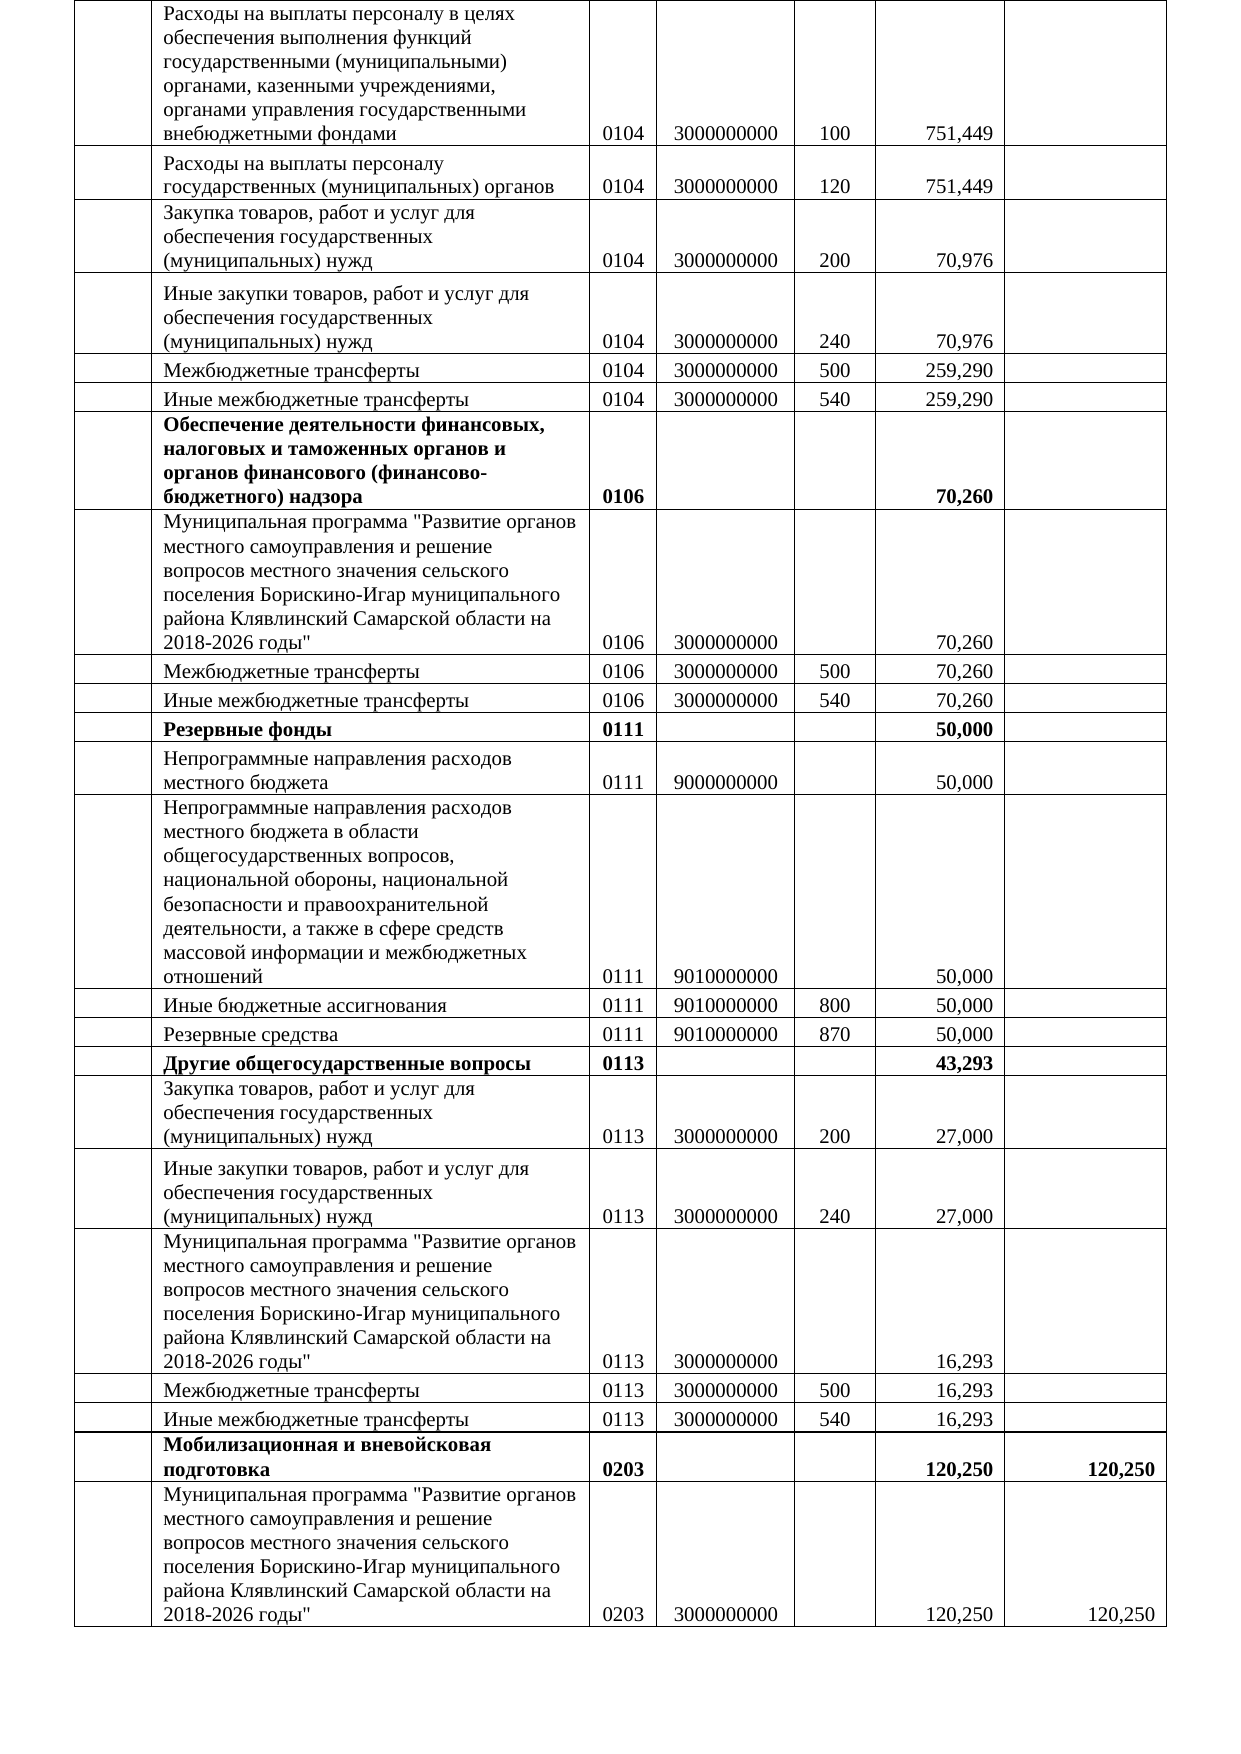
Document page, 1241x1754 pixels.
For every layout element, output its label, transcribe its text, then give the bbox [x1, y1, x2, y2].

table_cell [75, 1403, 151, 1431]
table_cell [1005, 1149, 1166, 1228]
table_cell 259,290 [876, 354, 1004, 382]
table_cell 70,260 [876, 510, 1004, 654]
table_cell [1005, 510, 1166, 654]
table_cell [795, 1229, 875, 1373]
table_cell [75, 684, 151, 712]
table_cell [1005, 1076, 1166, 1148]
table_cell 9010000000 [657, 1018, 794, 1046]
table_cell [1005, 146, 1166, 198]
table_cell Другие общегосударственные вопросы [152, 1047, 589, 1075]
table_cell [1005, 989, 1166, 1017]
table_cell [75, 1018, 151, 1046]
table_cell [1005, 1374, 1166, 1402]
table_cell [795, 1047, 875, 1075]
table_cell Мобилизационная и вневойсковая подготовка [152, 1433, 589, 1481]
table_cell 0203 [590, 1433, 656, 1481]
table_cell 500 [795, 655, 875, 683]
table_cell Непрограммные направления расходов местного бюджета в области общегосударственных вопросов, национальной обороны, национальной безопасности и правоохранительной деятельности, а также в сфере средств массовой информации и межбюджетных отношений [152, 795, 589, 988]
table_cell 120,250 [876, 1433, 1004, 1481]
table_cell [75, 1047, 151, 1075]
table_cell [795, 713, 875, 741]
table_cell 200 [795, 1076, 875, 1148]
table_cell Иные межбюджетные трансферты [152, 383, 589, 411]
table_cell 3000000000 [657, 354, 794, 382]
table_cell 43,293 [876, 1047, 1004, 1075]
table_cell 0111 [590, 989, 656, 1017]
table_cell 500 [795, 1374, 875, 1402]
table_cell Резервные средства [152, 1018, 589, 1046]
table_cell 870 [795, 1018, 875, 1046]
table_cell 27,000 [876, 1076, 1004, 1148]
table_cell [657, 1047, 794, 1075]
table_cell 0111 [590, 742, 656, 794]
table_cell 3000000000 [657, 146, 794, 198]
table_cell 3000000000 [657, 273, 794, 353]
table_cell 9010000000 [657, 795, 794, 988]
table_cell [75, 146, 151, 198]
table_cell [75, 1229, 151, 1373]
table_cell 50,000 [876, 1018, 1004, 1046]
table_cell 540 [795, 1403, 875, 1431]
table_cell [795, 1433, 875, 1481]
table_cell 50,000 [876, 795, 1004, 988]
table_cell 3000000000 [657, 1374, 794, 1402]
table_cell Иные закупки товаров, работ и услуг для обеспечения государственных (муниципальных) нужд [152, 1149, 589, 1228]
table_cell 500 [795, 354, 875, 382]
table_cell [795, 412, 875, 508]
table_cell [75, 1149, 151, 1228]
table_cell [75, 1374, 151, 1402]
table_cell 3000000000 [657, 200, 794, 272]
table_cell 0113 [590, 1403, 656, 1431]
table_cell 16,293 [876, 1403, 1004, 1431]
table_cell [1005, 742, 1166, 794]
table_cell 200 [795, 200, 875, 272]
table_cell [1005, 200, 1166, 272]
table_cell 0106 [590, 412, 656, 508]
table_cell 50,000 [876, 713, 1004, 741]
table_cell 0113 [590, 1076, 656, 1148]
table_cell Иные бюджетные ассигнования [152, 989, 589, 1017]
table_cell Межбюджетные трансферты [152, 655, 589, 683]
table_cell Межбюджетные трансферты [152, 1374, 589, 1402]
table_cell 16,293 [876, 1229, 1004, 1373]
table_cell 3000000000 [657, 510, 794, 654]
table_cell 0104 [590, 146, 656, 198]
table_cell 3000000000 [657, 1229, 794, 1373]
table_cell 3000000000 [657, 684, 794, 712]
table_cell 0104 [590, 1, 656, 145]
table_cell 0104 [590, 273, 656, 353]
table_cell 70,976 [876, 200, 1004, 272]
table_cell [75, 1433, 151, 1481]
table_cell [75, 200, 151, 272]
table_cell [75, 1482, 151, 1626]
table_cell 240 [795, 273, 875, 353]
table_cell 0113 [590, 1374, 656, 1402]
table_cell [1005, 354, 1166, 382]
table_cell 240 [795, 1149, 875, 1228]
table_cell 100 [795, 1, 875, 145]
table_cell [75, 383, 151, 411]
table_cell 0113 [590, 1047, 656, 1075]
table_cell [657, 1433, 794, 1481]
table_cell [75, 412, 151, 508]
table_cell 70,260 [876, 655, 1004, 683]
table_cell [795, 795, 875, 988]
table_cell 120,250 [876, 1482, 1004, 1626]
table_cell 751,449 [876, 146, 1004, 198]
table_cell Иные межбюджетные трансферты [152, 684, 589, 712]
table_cell [795, 510, 875, 654]
table_cell 0111 [590, 795, 656, 988]
table_cell [75, 1076, 151, 1148]
table_cell 0111 [590, 713, 656, 741]
table_cell 0104 [590, 354, 656, 382]
table_cell [1005, 1047, 1166, 1075]
table_cell 70,260 [876, 412, 1004, 508]
table_cell 0113 [590, 1229, 656, 1373]
table_cell Иные закупки товаров, работ и услуг для обеспечения государственных (муниципальных) нужд [152, 273, 589, 353]
table_cell 800 [795, 989, 875, 1017]
table_cell 50,000 [876, 742, 1004, 794]
table_cell 27,000 [876, 1149, 1004, 1228]
table_cell [795, 1482, 875, 1626]
table_cell Расходы на выплаты персоналу государственных (муниципальных) органов [152, 146, 589, 198]
table_cell 16,293 [876, 1374, 1004, 1402]
table_cell 3000000000 [657, 1149, 794, 1228]
table_cell 0113 [590, 1149, 656, 1228]
table_cell [75, 742, 151, 794]
table_cell 3000000000 [657, 1076, 794, 1148]
table_cell [657, 412, 794, 508]
table_cell [1005, 1, 1166, 145]
table_cell 120 [795, 146, 875, 198]
table_cell 3000000000 [657, 1482, 794, 1626]
table_cell [1005, 412, 1166, 508]
table_cell [657, 713, 794, 741]
table_cell [1005, 795, 1166, 988]
table_cell Резервные фонды [152, 713, 589, 741]
table_cell 751,449 [876, 1, 1004, 145]
table_cell 3000000000 [657, 1, 794, 145]
table_cell [1005, 1018, 1166, 1046]
table_cell [1005, 1403, 1166, 1431]
table_cell [1005, 684, 1166, 712]
table_cell 0203 [590, 1482, 656, 1626]
table_cell 3000000000 [657, 655, 794, 683]
table_cell 0106 [590, 684, 656, 712]
table_cell 50,000 [876, 989, 1004, 1017]
table_cell 0111 [590, 1018, 656, 1046]
table_cell 120,250 [1005, 1433, 1166, 1481]
table_cell [75, 273, 151, 353]
table_cell 0104 [590, 383, 656, 411]
table_cell [1005, 1229, 1166, 1373]
table_cell 0106 [590, 655, 656, 683]
table_cell Непрограммные направления расходов местного бюджета [152, 742, 589, 794]
table_cell [795, 742, 875, 794]
table_cell 540 [795, 684, 875, 712]
table_cell [75, 795, 151, 988]
table_cell 540 [795, 383, 875, 411]
table_cell [1005, 273, 1166, 353]
table_cell Обеспечение деятельности финансовых, налоговых и таможенных органов и органов финансового (финансово-бюджетного) надзора [152, 412, 589, 508]
table_cell Иные межбюджетные трансферты [152, 1403, 589, 1431]
table_cell [75, 510, 151, 654]
table_cell Межбюджетные трансферты [152, 354, 589, 382]
table_cell [75, 1, 151, 145]
table_cell 3000000000 [657, 383, 794, 411]
table_cell [75, 989, 151, 1017]
table_cell 259,290 [876, 383, 1004, 411]
table_cell 70,976 [876, 273, 1004, 353]
table_cell [1005, 383, 1166, 411]
table_cell 70,260 [876, 684, 1004, 712]
table_cell [75, 354, 151, 382]
table_cell 0106 [590, 510, 656, 654]
table_cell [75, 713, 151, 741]
table_cell Закупка товаров, работ и услуг для обеспечения государственных (муниципальных) нужд [152, 200, 589, 272]
table_cell [1005, 713, 1166, 741]
table_cell [75, 655, 151, 683]
table_cell Закупка товаров, работ и услуг для обеспечения государственных (муниципальных) нужд [152, 1076, 589, 1148]
table_cell [1005, 655, 1166, 683]
table_cell 3000000000 [657, 1403, 794, 1431]
table_cell 9010000000 [657, 989, 794, 1017]
table_cell 0104 [590, 200, 656, 272]
table_cell 9000000000 [657, 742, 794, 794]
table_cell 120,250 [1005, 1482, 1166, 1626]
